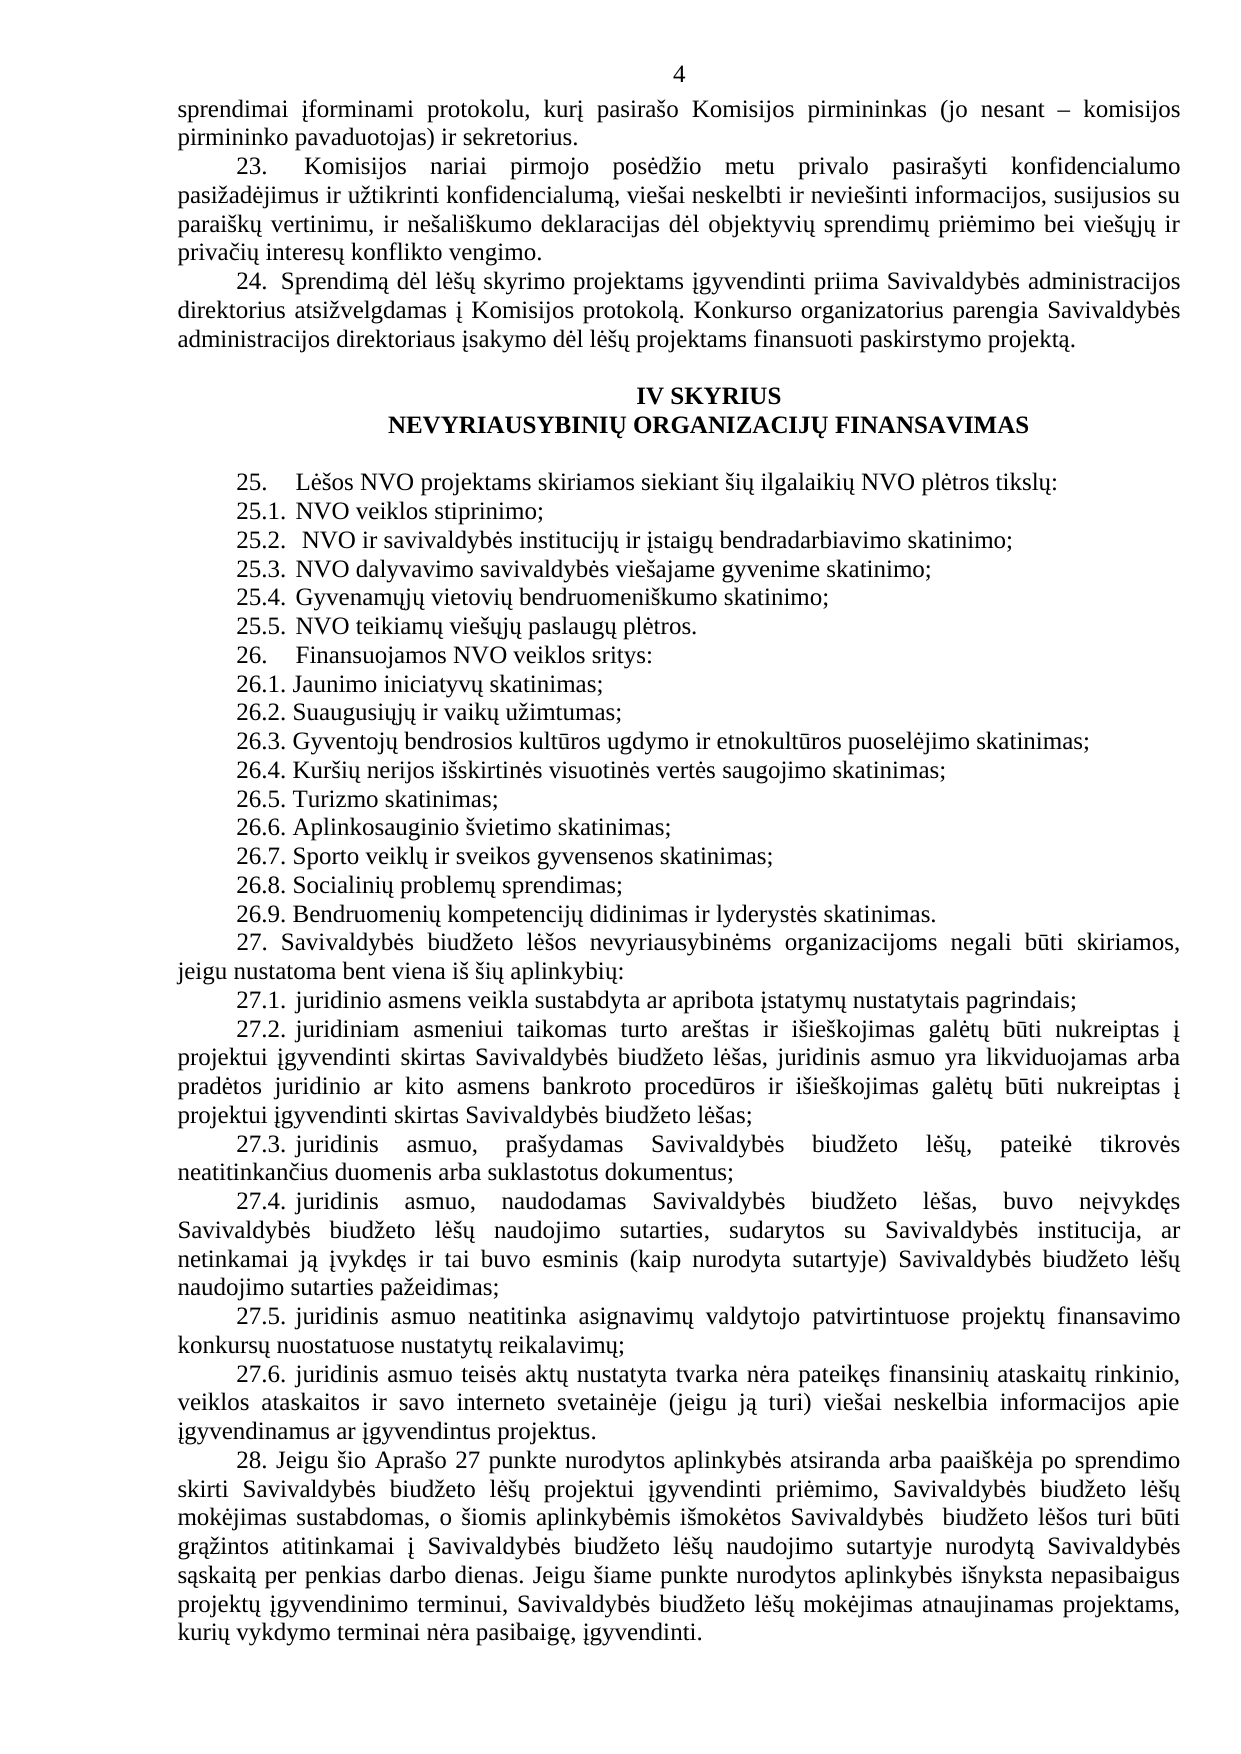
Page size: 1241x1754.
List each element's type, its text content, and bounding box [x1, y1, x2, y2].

list Finansuojamos NVO veiklos sritys: [177, 640, 1181, 669]
text IV SKYRIUS [177, 381, 1181, 410]
list 27.4. juridinis asmuo, naudodamas Savivaldybės biudžeto lėšas, buvo neįvykdęs Savivaldybės biudžeto lėšų naudojimo sutarties, sudarytos su Savivaldybės institucija, ar netinkamai ją įvykdęs ir tai buvo esminis (kaip nurodyta sutartyje) Savivaldybės biudžeto lėšų naudojimo sutarties pažeidimas; [177, 1186, 1181, 1301]
list Sprendimą dėl lėšų skyrimo projektams įgyvendinti priima Savivaldybės administracijos direktorius atsižvelgdamas į Komisijos protokolą. Konkurso organizatorius parengia Savivaldybės administracijos direktoriaus įsakymo dėl lėšų projektams finansuoti paskirstymo projektą. [177, 266, 1181, 352]
text 26.1. Jaunimo iniciatyvų skatinimas; [177, 669, 1181, 697]
text 26.7. Sporto veiklų ir sveikos gyvensenos skatinimas; [177, 841, 1181, 870]
list 27.6. juridinis asmuo teisės aktų nustatyta tvarka nėra pateikęs finansinių ataskaitų rinkinio, veiklos ataskaitos ir savo interneto svetainėje (jeigu ją turi) viešai neskelbia informacijos apie įgyvendinamus ar įgyvendintus projektus. [177, 1359, 1181, 1445]
list Lėšos NVO projektams skiriamos siekiant šių ilgalaikių NVO plėtros tikslų: [177, 467, 1181, 496]
text 26.5. Turizmo skatinimas; [177, 784, 1181, 812]
list 27.3. juridinis asmuo, prašydamas Savivaldybės biudžeto lėšų, pateikė tikrovės neatitinkančius duomenis arba suklastotus dokumentus; [177, 1129, 1181, 1186]
list Gyvenamųjų vietovių bendruomeniškumo skatinimo; [177, 582, 1181, 611]
list 27.1. juridinio asmens veikla sustabdyta ar apribota įstatymų nustatytais pagrindais; [236, 985, 1181, 1014]
list 27.5. juridinis asmuo neatitinka asignavimų valdytojo patvirtintuose projektų finansavimo konkursų nuostatuose nustatytų reikalavimų; [177, 1301, 1181, 1359]
text 27. Savivaldybės biudžeto lėšos nevyriausybinėms organizacijoms negali būti skiriamos, jeigu nustatoma bent viena iš šių aplinkybių: [177, 927, 1181, 985]
text 26.9. Bendruomenių kompetencijų didinimas ir lyderystės skatinimas. [177, 899, 1181, 927]
list 27.2. juridiniam asmeniui taikomas turto areštas ir išieškojimas galėtų būti nukreiptas į projektui įgyvendinti skirtas Savivaldybės biudžeto lėšas, juridinis asmuo yra likviduojamas arba pradėtos juridinio ar kito asmens bankroto procedūros ir išieškojimas galėtų būti nukreiptas į projektui įgyvendinti skirtas Savivaldybės biudžeto lėšas; [177, 1014, 1181, 1129]
list NVO dalyvavimo savivaldybės viešajame gyvenime skatinimo; [177, 554, 1181, 582]
list NVO ir savivaldybės institucijų ir įstaigų bendradarbiavimo skatinimo; [177, 525, 1181, 554]
text 26.6. Aplinkosauginio švietimo skatinimas; [177, 812, 1181, 841]
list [177, 94, 1181, 151]
list 28. Jeigu šio Aprašo 27 punkte nurodytos aplinkybės atsiranda arba paaiškėja po sprendimo skirti Savivaldybės biudžeto lėšų projektui įgyvendinti priėmimo, Savivaldybės biudžeto lėšų mokėjimas sustabdomas, o šiomis aplinkybėmis išmokėtos Savivaldybės biudžeto lėšos turi būti grąžintos atitinkamai į Savivaldybės biudžeto lėšų naudojimo sutartyje nurodytą Savivaldybės sąskaitą per penkias darbo dienas. Jeigu šiame punkte nurodytos aplinkybės išnyksta nepasibaigus projektų įgyvendinimo terminui, Savivaldybės biudžeto lėšų mokėjimas atnaujinamas projektams, kurių vykdymo terminai nėra pasibaigę, įgyvendinti. [177, 1445, 1181, 1646]
list Komisijos nariai pirmojo posėdžio metu privalo pasirašyti konfidencialumo pasižadėjimus ir užtikrinti konfidencialumą, viešai neskelbti ir neviešinti informacijos, susijusios su paraiškų vertinimu, ir nešališkumo deklaracijas dėl objektyvių sprendimų priėmimo bei viešųjų ir privačių interesų konflikto vengimo. [177, 151, 1181, 266]
text 26.2. Suaugusiųjų ir vaikų užimtumas; [177, 697, 1181, 726]
list NVO teikiamų viešųjų paslaugų plėtros. [177, 611, 1181, 640]
text 26.8. Socialinių problemų sprendimas; [177, 870, 1181, 899]
text NEVYRIAUSYBINIŲ ORGANIZACIJŲ FINANSAVIMAS [177, 410, 1181, 439]
text 26.4. Kuršių nerijos išskirtinės visuotinės vertės saugojimo skatinimas; [177, 755, 1181, 784]
list NVO veiklos stiprinimo; [177, 496, 1181, 525]
text 26.3. Gyventojų bendrosios kultūros ugdymo ir etnokultūros puoselėjimo skatinimas; [177, 726, 1181, 755]
